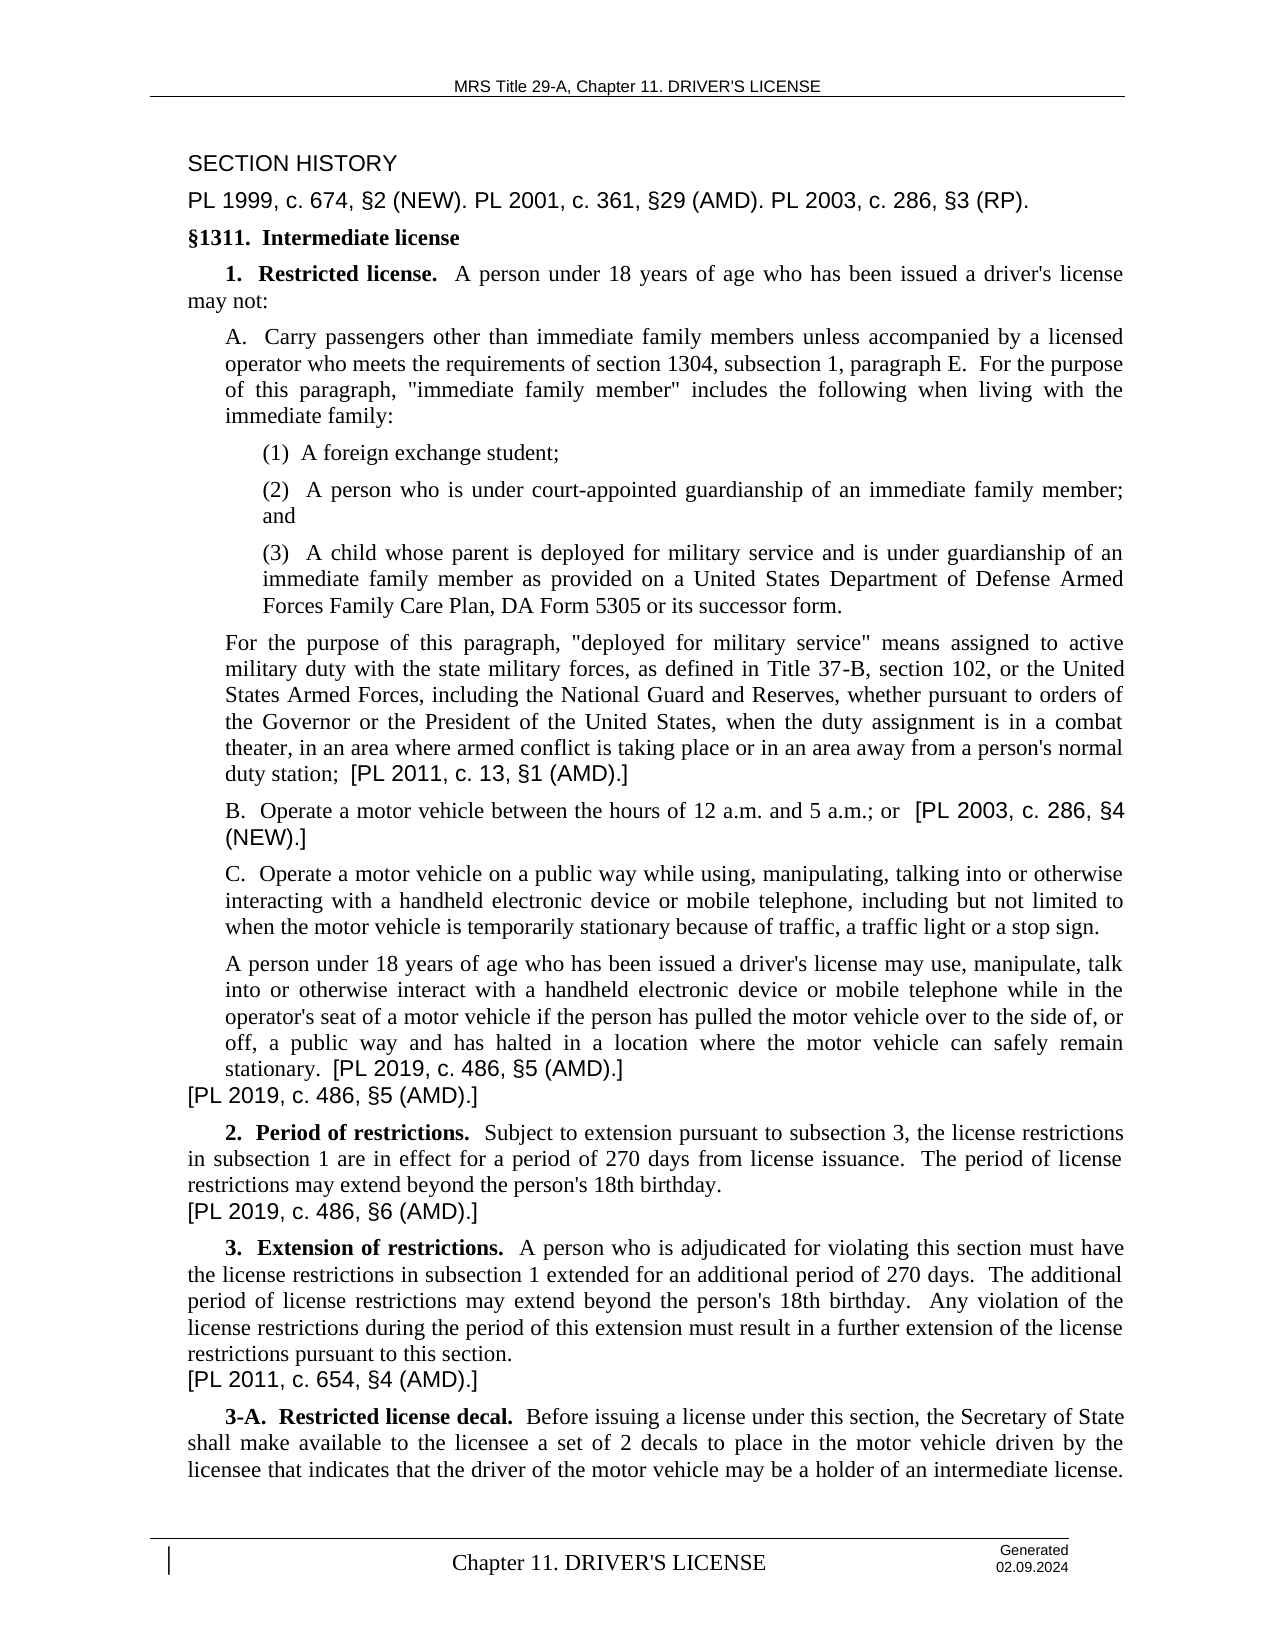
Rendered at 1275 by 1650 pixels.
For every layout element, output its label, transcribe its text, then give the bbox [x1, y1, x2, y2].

text B. Operate a motor vehicle between the hours of 12 a.m. and 5 a.m.; or [PL 2003, c. 286, §4 (NEW).] [225, 797, 1125, 850]
text 1. Restricted license. A person under 18 years of age who has been issued a driver's license may not: [187, 260, 1125, 313]
text For the purpose of this paragraph, "deployed for military service" means assigned to active military duty with the state military forces, as defined in Title 37‑B, section 102, or the United States Armed Forces, including the National Guard and Reserves, whether pursuant to orders of the Governor or the President of the United States, when the duty assignment is in a combat theater, in an area where armed conflict is taking place or in an area away from a person's normal duty station; [PL 2011, c. 13, §1 (AMD).] [225, 629, 1125, 787]
text 3. Extension of restrictions. A person who is adjudicated for violating this section must have the license restrictions in subsection 1 extended for an additional period of 270 days. The additional period of license restrictions may extend beyond the person's 18th birthday. Any violation of the license restrictions during the period of this extension must result in a further extension of the license restrictions pursuant to this section. [187, 1234, 1125, 1366]
text PL 1999, c. 674, §2 (NEW). PL 2001, c. 361, §29 (AMD). PL 2003, c. 286, §3 (RP). [187, 187, 1125, 213]
text [PL 2019, c. 486, §6 (AMD).] [187, 1198, 1125, 1224]
text A person under 18 years of age who has been issued a driver's license may use, manipulate, talk into or otherwise interact with a handheld electronic device or mobile telephone while in the operator's seat of a motor vehicle if the person has pulled the motor vehicle over to the side of, or off, a public way and has halted in a location where the motor vehicle can safely remain stationary. [PL 2019, c. 486, §5 (AMD).] [225, 950, 1125, 1082]
text [PL 2011, c. 654, §4 (AMD).] [187, 1366, 1125, 1393]
text §1311. Intermediate license [187, 223, 1125, 250]
text [PL 2019, c. 486, §5 (AMD).] [187, 1082, 1125, 1108]
text C. Operate a motor vehicle on a public way while using, manipulating, talking into or otherwise interacting with a handheld electronic device or mobile telephone, including but not limited to when the motor vehicle is temporarily stationary because of traffic, a traffic light or a stop sign. [225, 861, 1125, 939]
text SECTION HISTORY [187, 150, 1125, 176]
text (1) A foreign exchange student; [262, 439, 1125, 466]
text (2) A person who is under court-appointed guardianship of an immediate family member; and [262, 476, 1125, 529]
text A. Carry passengers other than immediate family members unless accompanied by a licensed operator who meets the requirements of section 1304, subsection 1, paragraph E. For the purpose of this paragraph, "immediate family member" includes the following when living with the immediate family: [225, 323, 1125, 429]
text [187, 1403, 1125, 1482]
text (3) A child whose parent is deployed for military service and is under guardianship of an immediate family member as provided on a United States Department of Defense Armed Forces Family Care Plan, DA Form 5305 or its successor form. [262, 539, 1125, 618]
text 2. Period of restrictions. Subject to extension pursuant to subsection 3, the license restrictions in subsection 1 are in effect for a period of 270 days from license issuance. The period of license restrictions may extend beyond the person's 18th birthday. [187, 1119, 1125, 1198]
